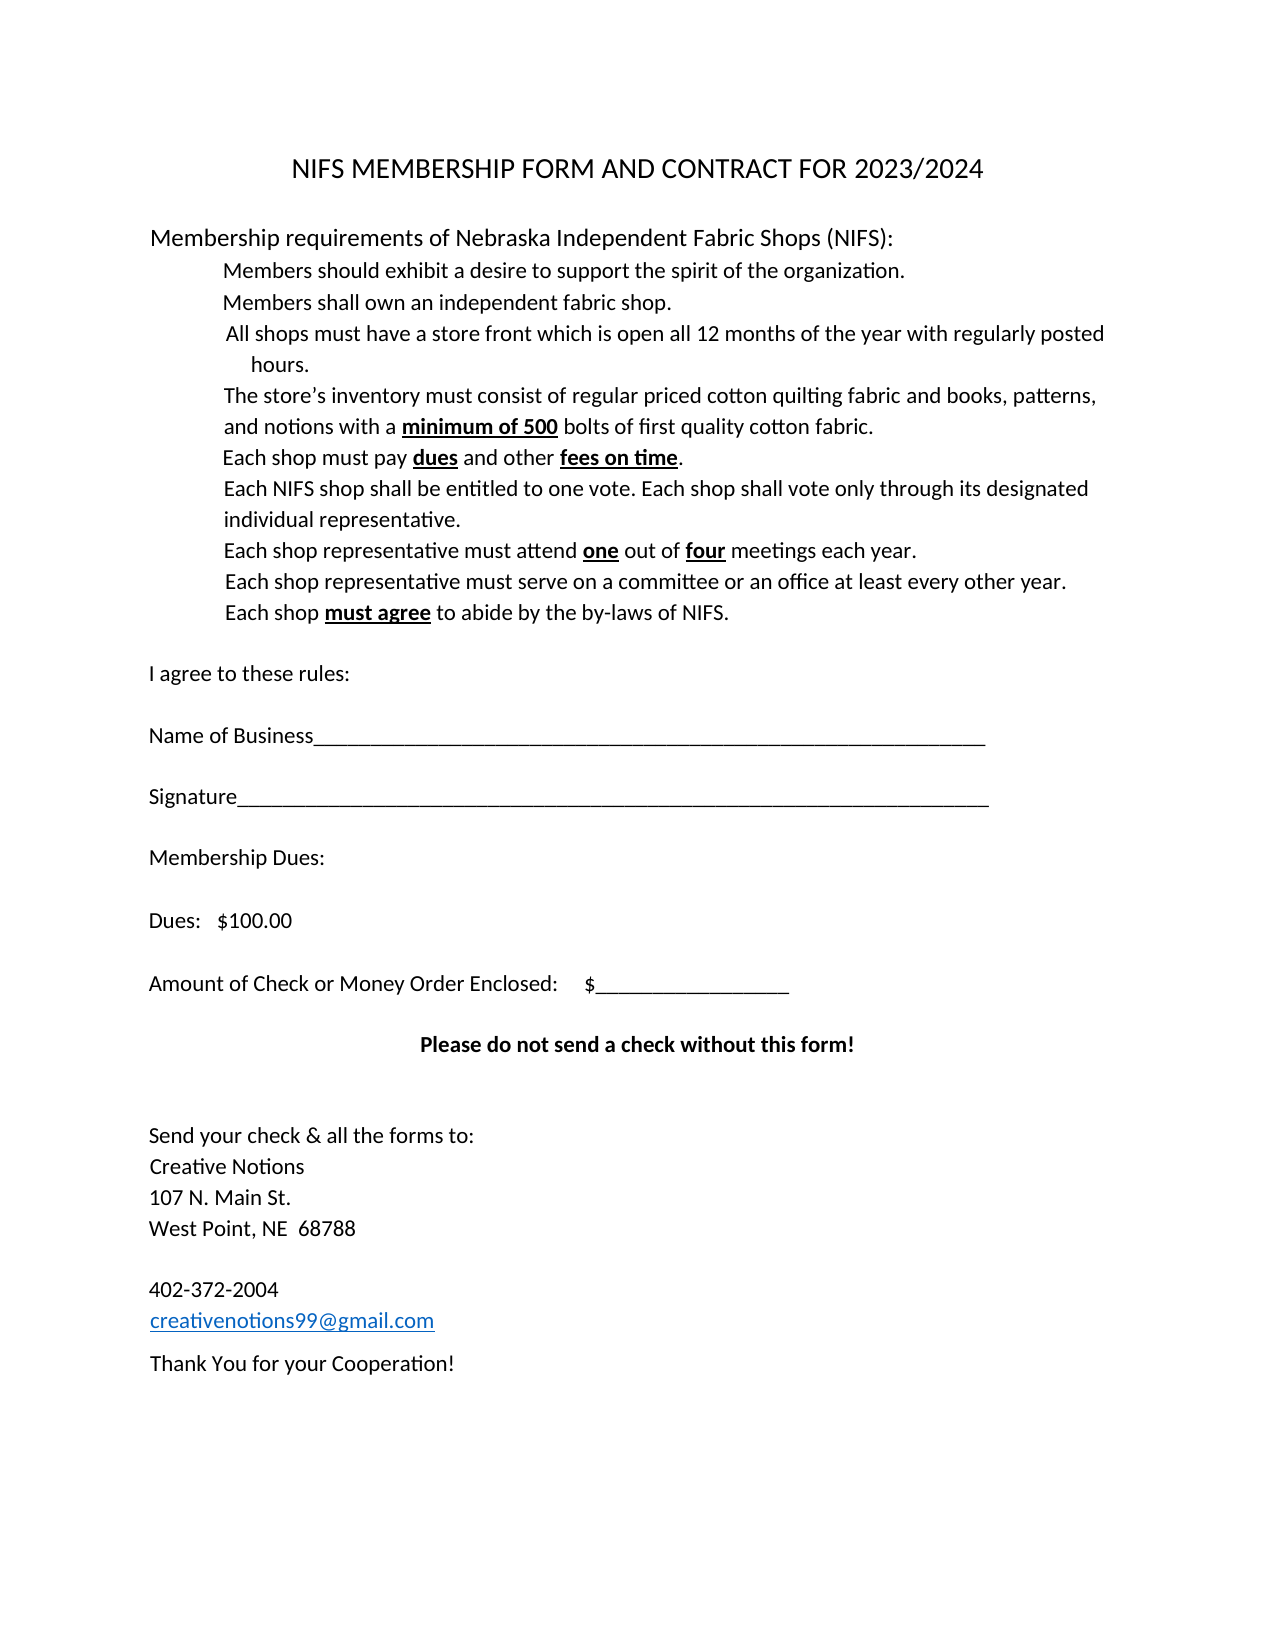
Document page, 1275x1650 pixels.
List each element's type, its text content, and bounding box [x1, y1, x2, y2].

text Signature__________________________________________________________________ [148, 782, 1120, 810]
text Each NIFS shop shall be entitled to one vote. Each shop shall vote only through its designated individual representative. [148, 474, 1120, 533]
text All shops must have a store front which is open all 12 months of the year with regularly posted [148, 319, 1121, 347]
text 107 N. Main St. [148, 1183, 477, 1211]
text Send your check & all the forms to: Creative Notions [148, 1121, 477, 1180]
text hours. [225, 350, 1120, 378]
text Amount of Check or Money Order Enclosed: $_________________ [148, 969, 1120, 997]
text I agree to these rules: [148, 659, 1120, 687]
text Name of Business___________________________________________________________ [148, 721, 1120, 749]
text Please do not send a check without this form! [154, 1030, 1121, 1058]
text Membership Dues: [148, 843, 1120, 871]
text The store’s inventory must consist of regular priced cotton quilting fabric and books, patterns, and notions with a minimum of 500 bolts of first quality cotton fabric. [148, 381, 1120, 440]
text Membership requirements of Nebraska Independent Fabric Shops (NIFS): [150, 222, 1121, 253]
text 402-372-2004 [148, 1275, 1120, 1303]
text creativenotions99@gmail.com [150, 1307, 1121, 1334]
text Members should exhibit a desire to support the spirit of the organization. [148, 256, 1121, 284]
text Each shop representative must serve on a committee or an office at least every other year. Each shop must agree to abide by the by-laws of NIFS. [148, 567, 1120, 626]
text NIFS MEMBERSHIP FORM AND CONTRACT FOR 2023/2024 [154, 150, 1121, 186]
text Dues: $100.00 [148, 906, 1121, 934]
text Thank You for your Cooperation! [150, 1349, 1121, 1377]
text Each shop representative must attend one out of four meetings each year. [148, 536, 1120, 564]
text Members shall own an independent fabric shop. [148, 288, 1121, 316]
text West Point, NE 68788 [148, 1214, 1120, 1242]
text Each shop must pay dues and other fees on time. [148, 443, 1121, 471]
